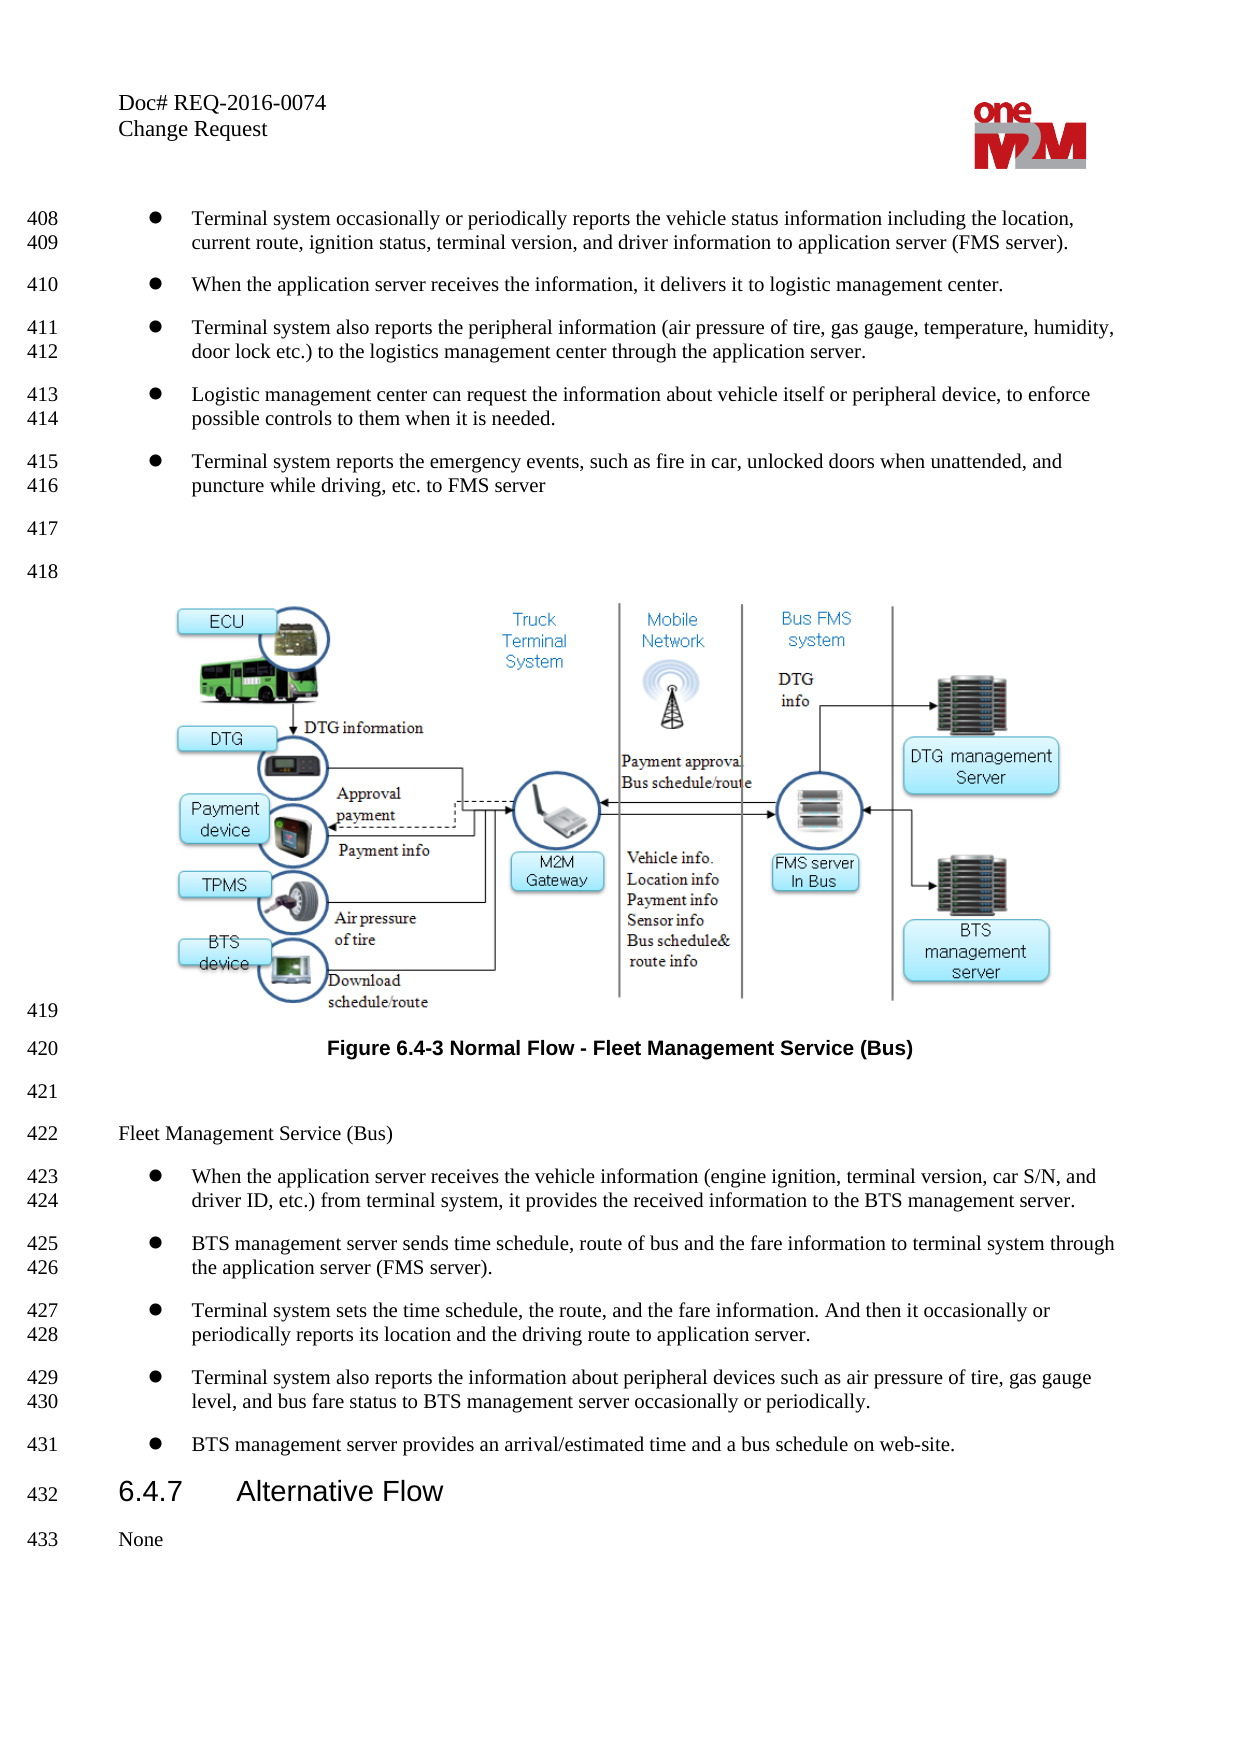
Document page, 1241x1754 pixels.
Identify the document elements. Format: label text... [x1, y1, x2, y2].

list BTS management server sends time schedule, route of bus and the fare information to terminal system through the application server (FMS server). [148, 1231, 1122, 1279]
list When the application server receives the information, it delivers it to logistic management center. [148, 272, 1122, 296]
text Fleet Management Service (Bus) [118, 1121, 1122, 1145]
subtitle 6.4.7 Alternative Flow [118, 1474, 1122, 1508]
text None [118, 1527, 1122, 1551]
list Logistic management center can request the information about vehicle itself or peripheral device, to enforce possible controls to them when it is needed. [148, 382, 1122, 430]
list When the application server receives the vehicle information (engine ignition, terminal version, car S/N, and driver ID, etc.) from terminal system, it provides the received information to the BTS management server. [148, 1164, 1122, 1212]
text Figure 6.4-3 Normal Flow - Fleet Management Service (Bus) [118, 1036, 1122, 1060]
list Terminal system sets the time schedule, the route, and the fare information. And then it occasionally or periodically reports its location and the driving route to application server. [148, 1298, 1122, 1346]
list Terminal system occasionally or periodically reports the vehicle status information including the location, current route, ignition status, terminal version, and driver information to application server (FMS server). [148, 206, 1122, 254]
list Terminal system also reports the peripheral information (air pressure of tire, gas gauge, temperature, humidity, door lock etc.) to the logistics management center through the application server. [148, 315, 1122, 363]
list BTS management server provides an arrival/estimated time and a bus schedule on web-site. [148, 1432, 1122, 1456]
list Terminal system also reports the information about peripheral devices such as air pressure of tire, gas gauge level, and bus fare status to BTS management server occasionally or periodically. [148, 1365, 1122, 1413]
picture [960, 88, 1100, 184]
list Terminal system reports the emergency events, such as fire in car, unlocked doors when unattended, and puncture while driving, etc. to FMS server [148, 449, 1122, 497]
